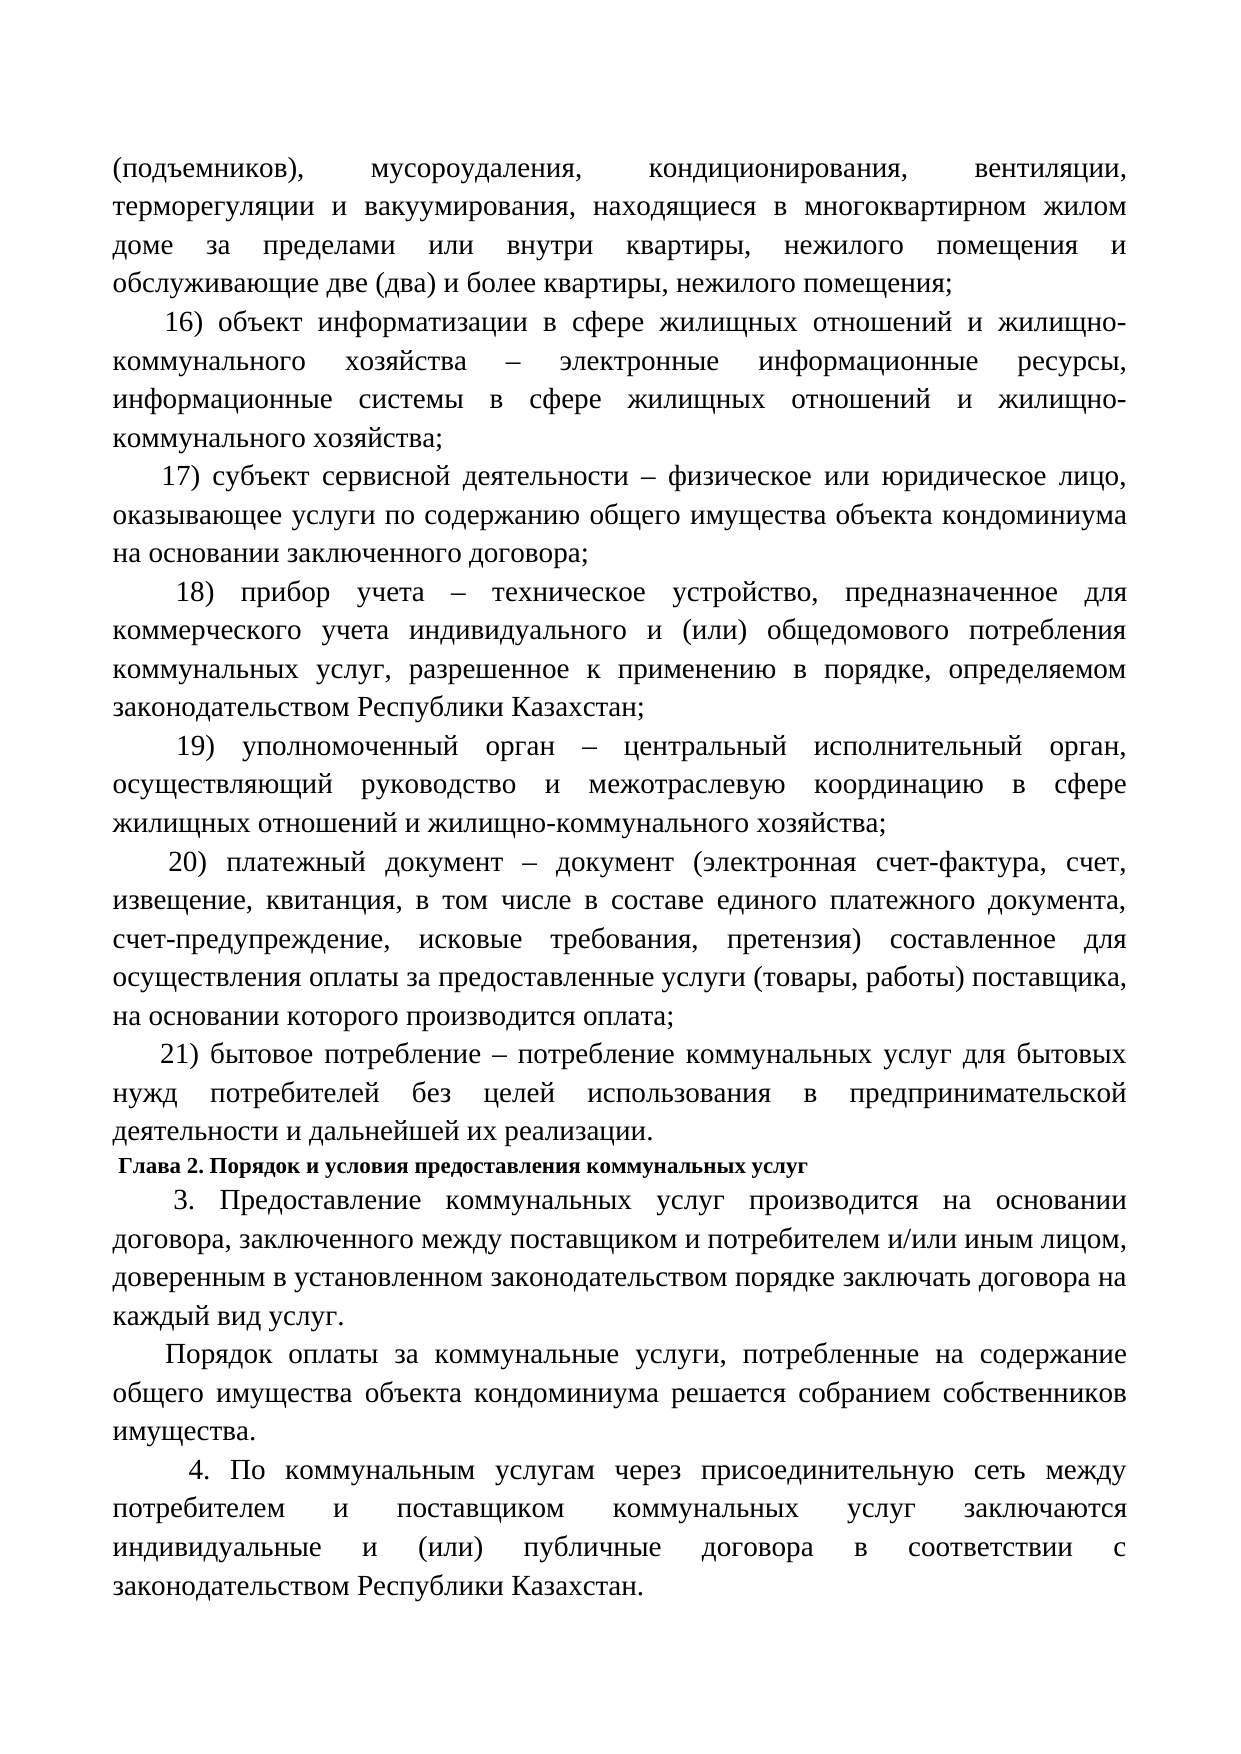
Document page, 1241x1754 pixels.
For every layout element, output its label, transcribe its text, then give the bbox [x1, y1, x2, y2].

text 17) субъект сервисной деятельности – физическое или юридическое лицо, оказывающее услуги по содержанию общего имущества объекта кондоминиума на основании заключенного договора; [112, 458, 1128, 569]
text 18) прибор учета – техническое устройство, предназначенное для коммерческого учета индивидуального и (или) общедомового потребления коммунальных услуг, разрешенное к применению в порядке, определяемом законодательством Республики Казахстан; [112, 574, 1128, 723]
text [112, 150, 1128, 299]
text 19) уполномоченный орган – центральный исполнительный орган, осуществляющий руководство и межотраслевую координацию в сфере жилищных отношений и жилищно-коммунального хозяйства; [112, 728, 1128, 839]
text 3. Предоставление коммунальных услуг производится на основании договора, заключенного между поставщиком и потребителем и/или иным лицом, доверенным в установленном законодательством порядке заключать договора на каждый вид услуг. [112, 1182, 1128, 1331]
text 21) бытовое потребление – потребление коммунальных услуг для бытовых нужд потребителей без целей использования в предпринимательской деятельности и дальнейшей их реализации. [112, 1036, 1128, 1147]
text 4. По коммунальным услугам через присоединительную сеть между потребителем и поставщиком коммунальных услуг заключаются индивидуальные и (или) публичные договора в соответствии с законодательством Республики Казахстан. [112, 1452, 1128, 1601]
text 20) платежный документ – документ (электронная счет-фактура, счет, извещение, квитанция, в том числе в составе единого платежного документа, счет-предупреждение, исковые требования, претензия) составленное для осуществления оплаты за предоставленные услуги (товары, работы) поставщика, на основании которого производится оплата; [112, 844, 1128, 1031]
text 16) объект информатизации в сфере жилищных отношений и жилищно-коммунального хозяйства – электронные информационные ресурсы, информационные системы в сфере жилищных отношений и жилищно-коммунального хозяйства; [112, 304, 1128, 453]
text Порядок оплаты за коммунальные услуги, потребленные на содержание общего имущества объекта кондоминиума решается собранием собственников имущества. [112, 1336, 1128, 1447]
text Глава 2. Порядок и условия предоставления коммунальных услуг [112, 1152, 1128, 1178]
